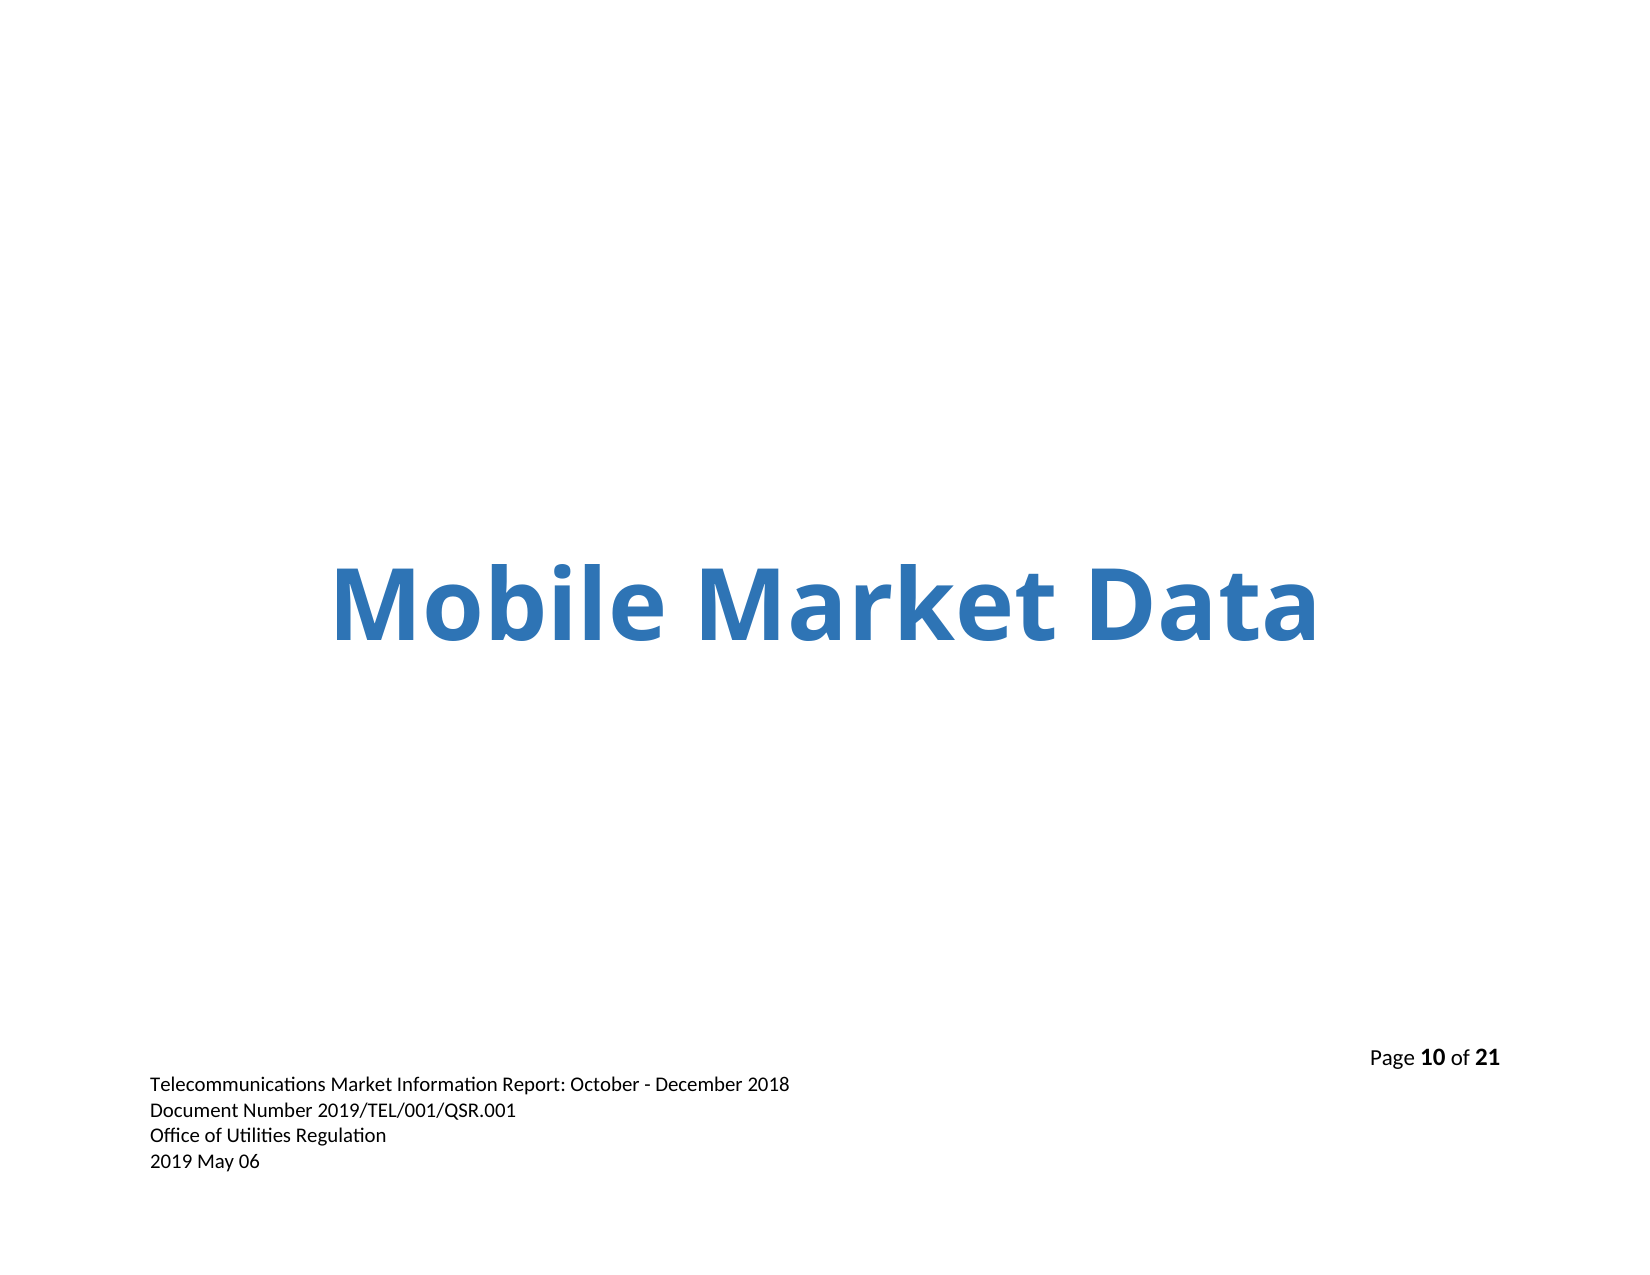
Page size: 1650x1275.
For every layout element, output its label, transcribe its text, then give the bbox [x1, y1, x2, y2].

subtitle Mobile Market Data [150, 533, 1500, 669]
